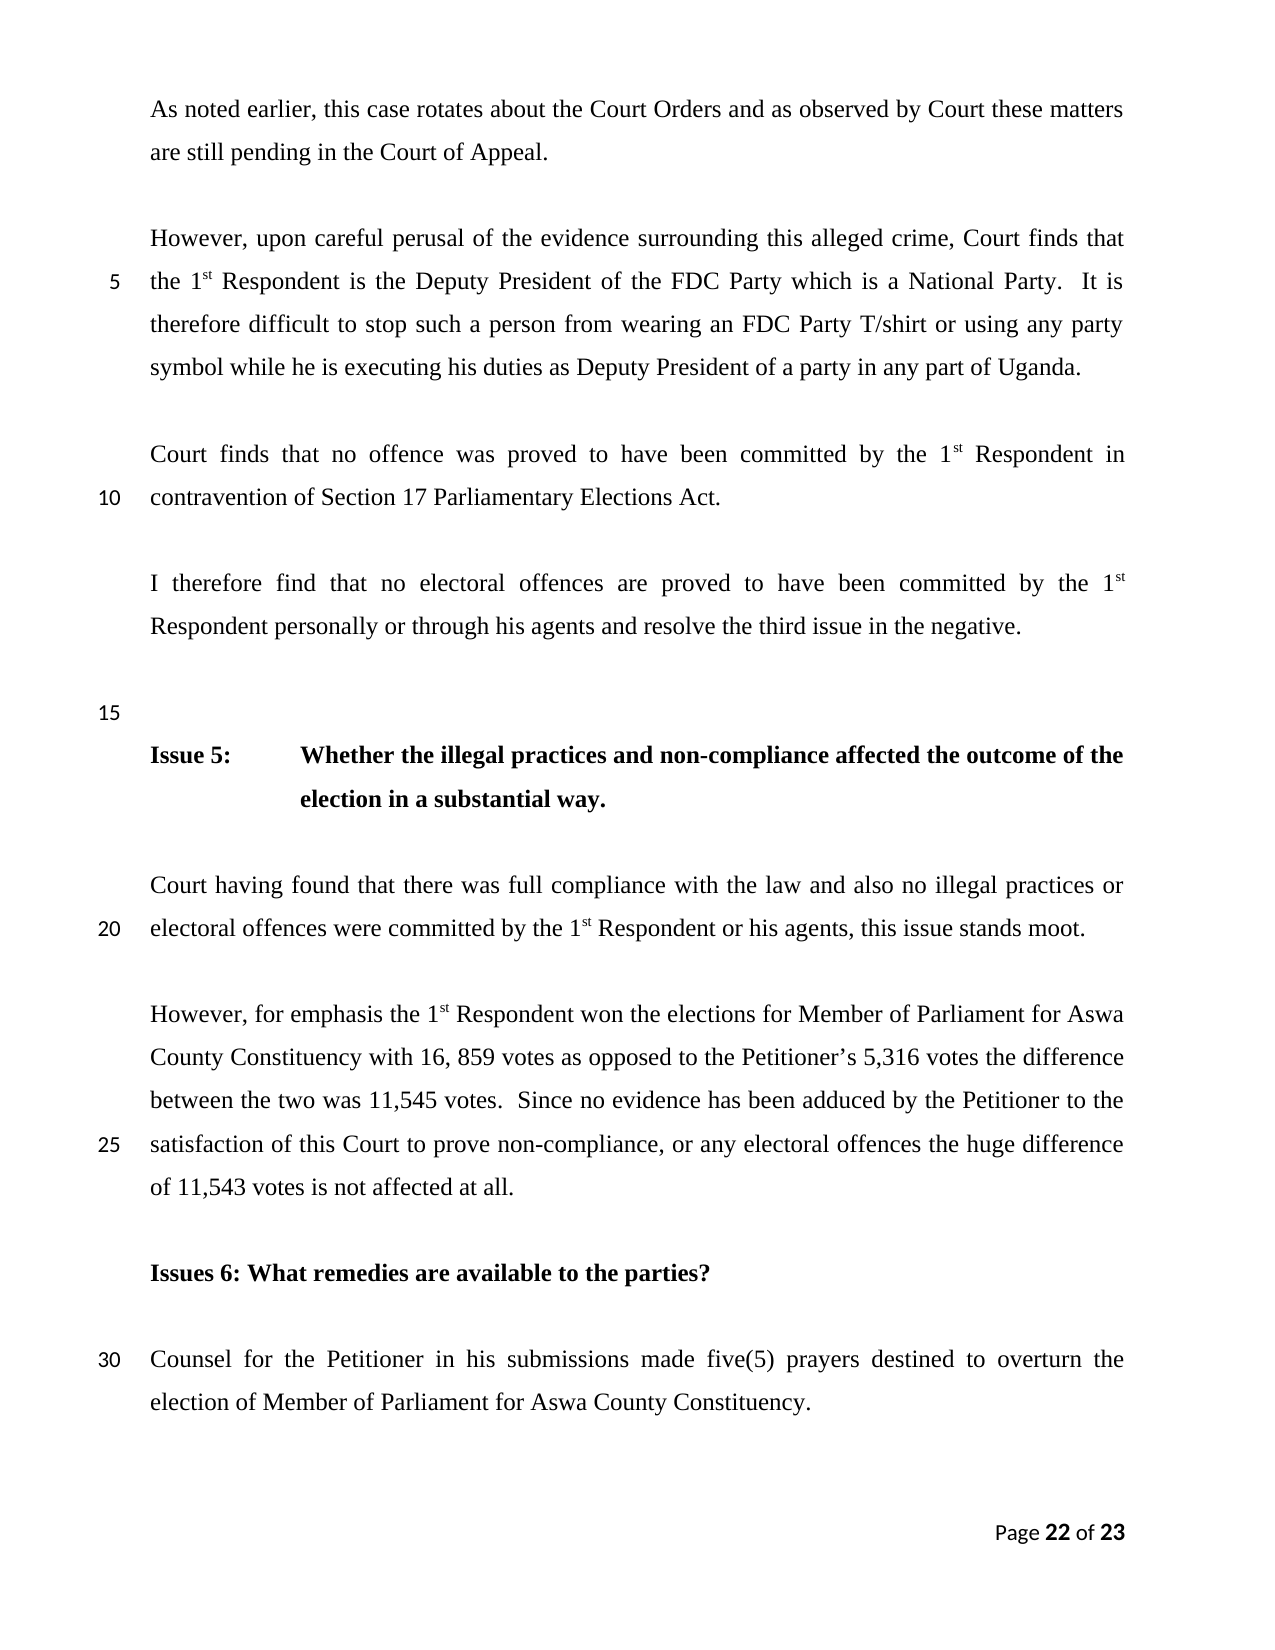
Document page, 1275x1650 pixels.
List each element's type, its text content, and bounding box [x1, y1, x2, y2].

text However, for emphasis the 1st Respondent won the elections for Member of Parliament for Aswa County Constituency with 16, 859 votes as opposed to the Petitioner’s 5,316 votes the difference between the two was 11,545 votes. Since no evidence has been adduced by the Petitioner to the satisfaction of this Court to prove non-compliance, or any electoral offences the huge difference of 11,543 votes is not affected at all. [150, 999, 1125, 1201]
text Court finds that no offence was proved to have been committed by the 1st Respondent in contravention of Section 17 Parliamentary Elections Act. [150, 439, 1125, 511]
text Issues 6: What remedies are available to the parties? [150, 1258, 1125, 1287]
text As noted earlier, this case rotates about the Court Orders and as observed by Court these matters are still pending in the Court of Appeal. [150, 94, 1125, 166]
text Issue 5: Whether the illegal practices and non-compliance affected the outcome of the election in a substantial way. [150, 741, 1125, 812]
text However, upon careful perusal of the evidence surrounding this alleged crime, Court finds that the 1st Respondent is the Deputy President of the FDC Party which is a National Party. It is therefore difficult to stop such a person from wearing an FDC Party T/shirt or using any party symbol while he is executing his duties as Deputy President of a party in any part of Uganda. [150, 223, 1125, 381]
text I therefore find that no electoral offences are proved to have been committed by the 1st Respondent personally or through his agents and resolve the third issue in the negative. [150, 568, 1125, 640]
text Counsel for the Petitioner in his submissions made five(5) prayers destined to overturn the election of Member of Parliament for Aswa County Constituency. [150, 1344, 1125, 1416]
text Court having found that there was full compliance with the law and also no illegal practices or electoral offences were committed by the 1st Respondent or his agents, this issue stands moot. [150, 870, 1125, 942]
